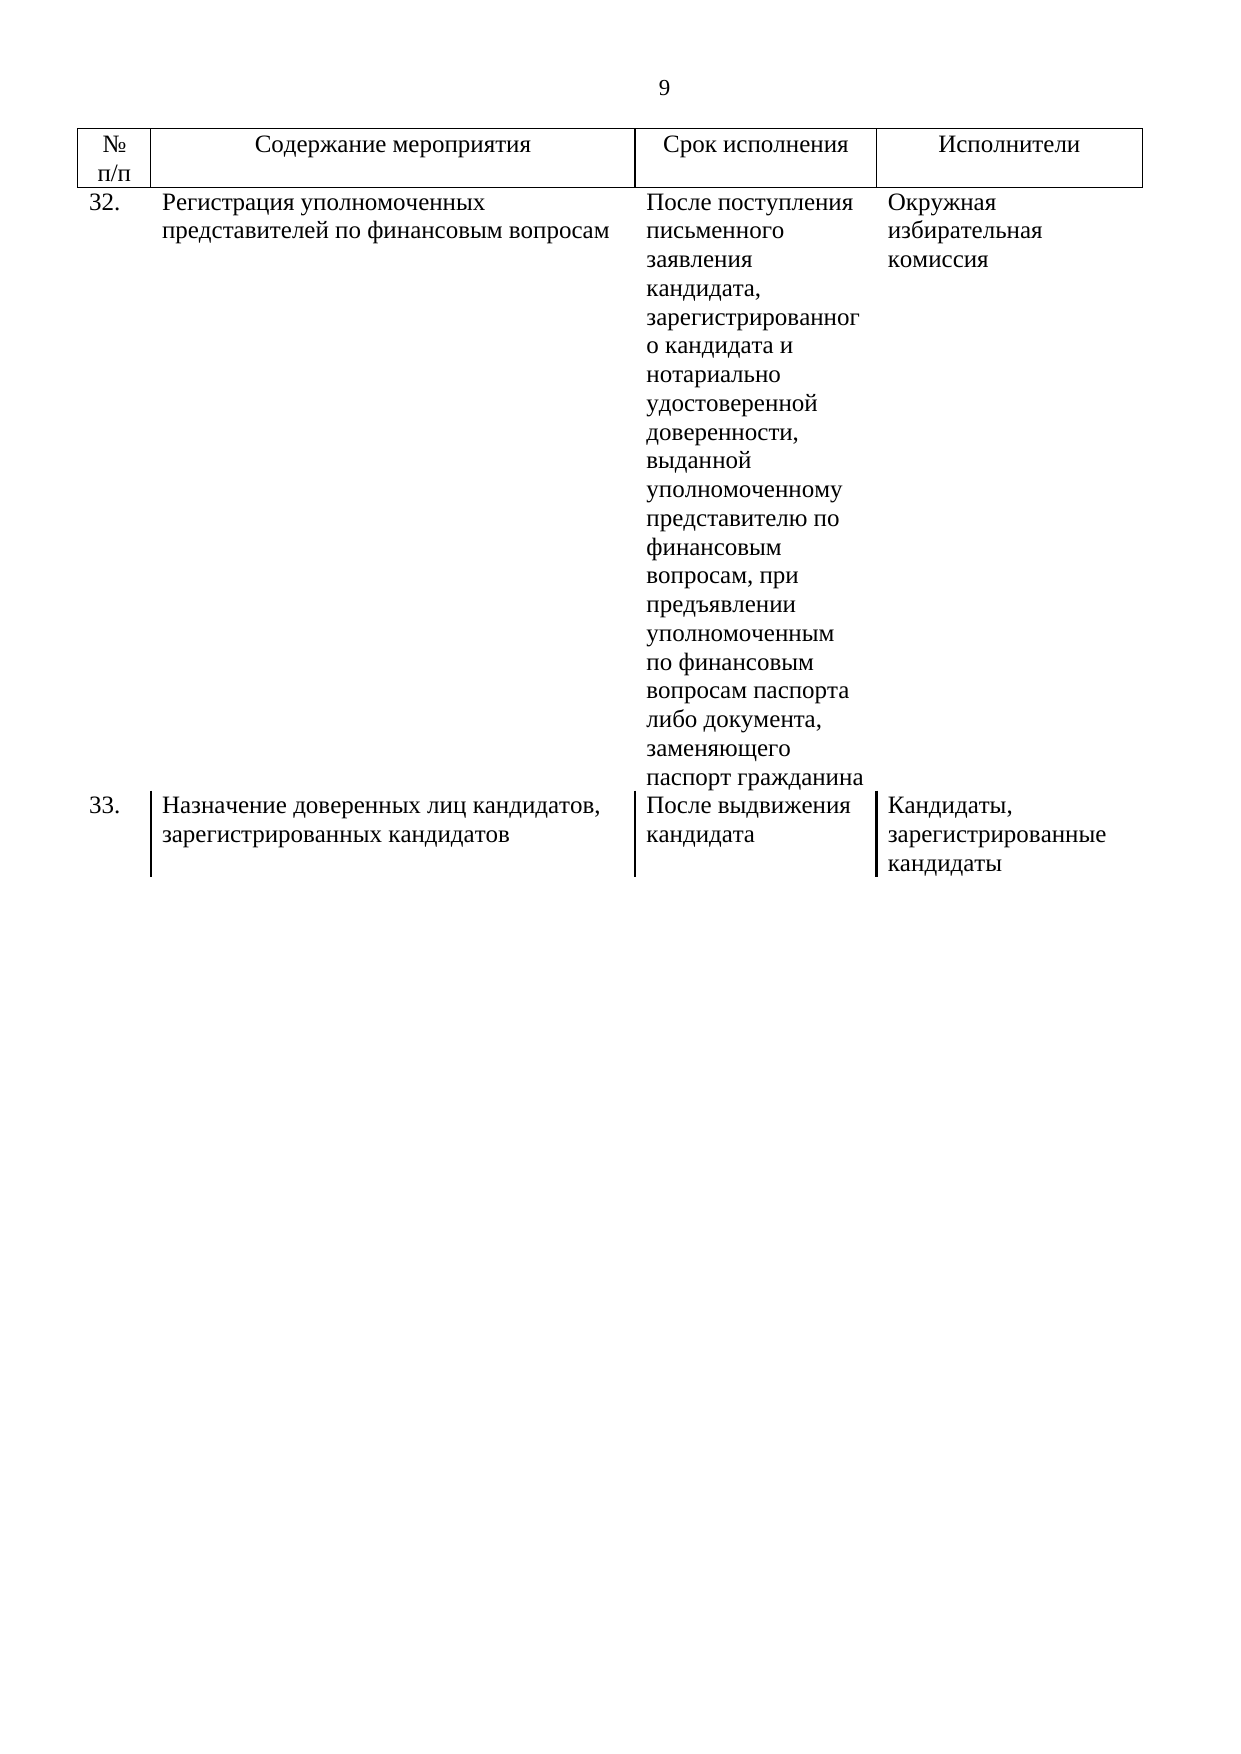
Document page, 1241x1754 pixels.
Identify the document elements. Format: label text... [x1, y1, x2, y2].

table_header № п/п [78, 129, 150, 187]
table_header Срок исполнения [636, 129, 876, 187]
table_cell [78, 791, 150, 877]
table_cell Регистрация уполномоченных представителей по финансовым вопросам [151, 188, 635, 791]
table_cell Окружная избирательная комиссия [876, 188, 1142, 791]
table_cell После поступления письменного заявления кандидата, зарегистрированного кандидата и нотариально удостоверенной доверенности, выданной уполномоченному представителю по финансовым вопросам, при предъявлении уполномоченным по финансовым вопросам паспорта либо документа, заменяющего паспорт гражданина [635, 188, 876, 791]
table_cell Кандидаты, зарегистрированные кандидаты [878, 791, 1142, 877]
table_cell После выдвижения кандидата [636, 791, 875, 877]
table_header Исполнители [877, 129, 1142, 187]
table_header Содержание мероприятия [151, 129, 634, 187]
table_cell Назначение доверенных лиц кандидатов, зарегистрированных кандидатов [152, 791, 634, 877]
table_cell [78, 188, 151, 791]
